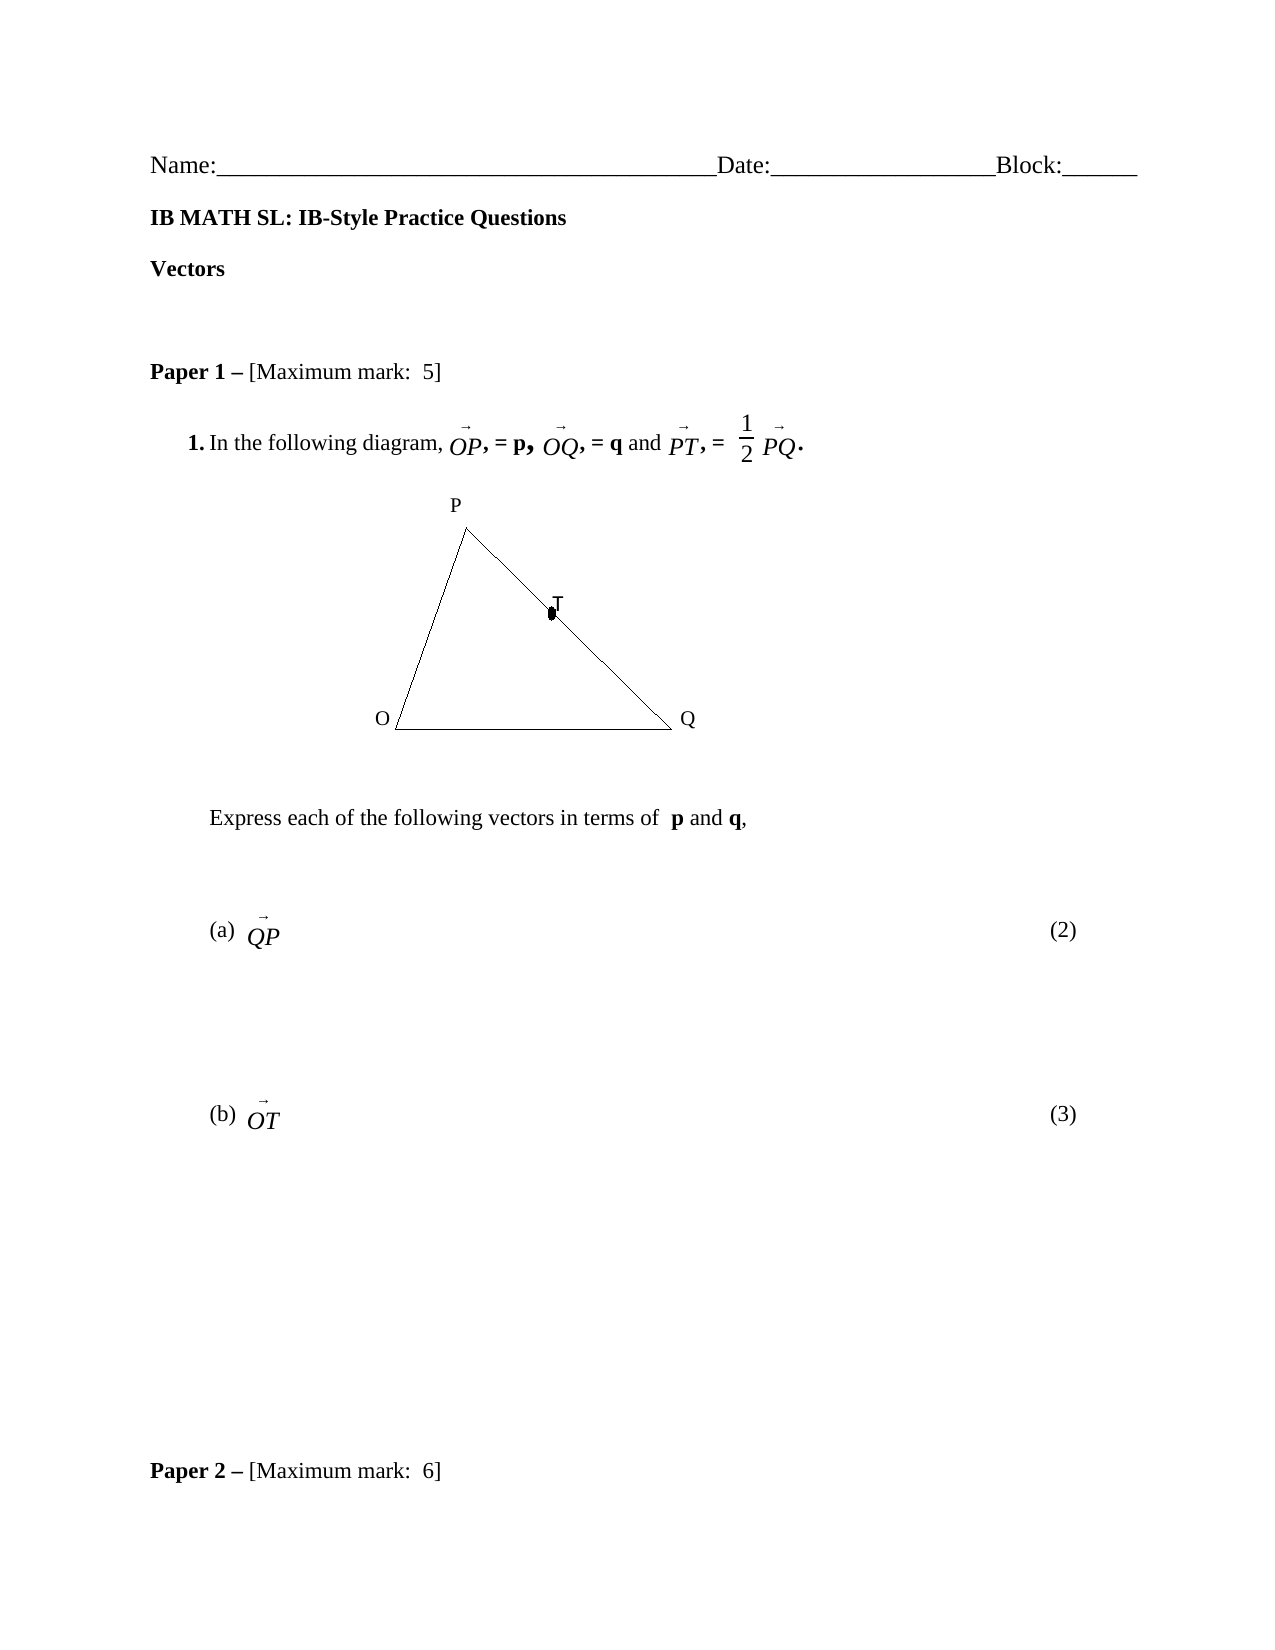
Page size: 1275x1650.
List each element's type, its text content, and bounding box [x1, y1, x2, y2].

text Vectors [150, 255, 1190, 281]
text O Q [649, 706, 1066, 730]
text Paper 1 – [Maximum mark: 5] [150, 358, 1190, 384]
text Paper 2 – [Maximum mark: 6] [150, 1457, 1190, 1483]
text O Q [150, 706, 403, 730]
text Express each of the following vectors in terms of p and q, [150, 804, 1190, 830]
text IB MATH SL: IB-Style Practice Questions [150, 204, 1189, 230]
list In the following diagram, , = p, , = q and , = . [187, 409, 1190, 468]
list (2) [209, 907, 1190, 951]
list (3) [209, 1091, 1190, 1135]
text P [150, 493, 1190, 517]
text Name:________________________________________Date:__________________Block:______ [150, 150, 1189, 179]
